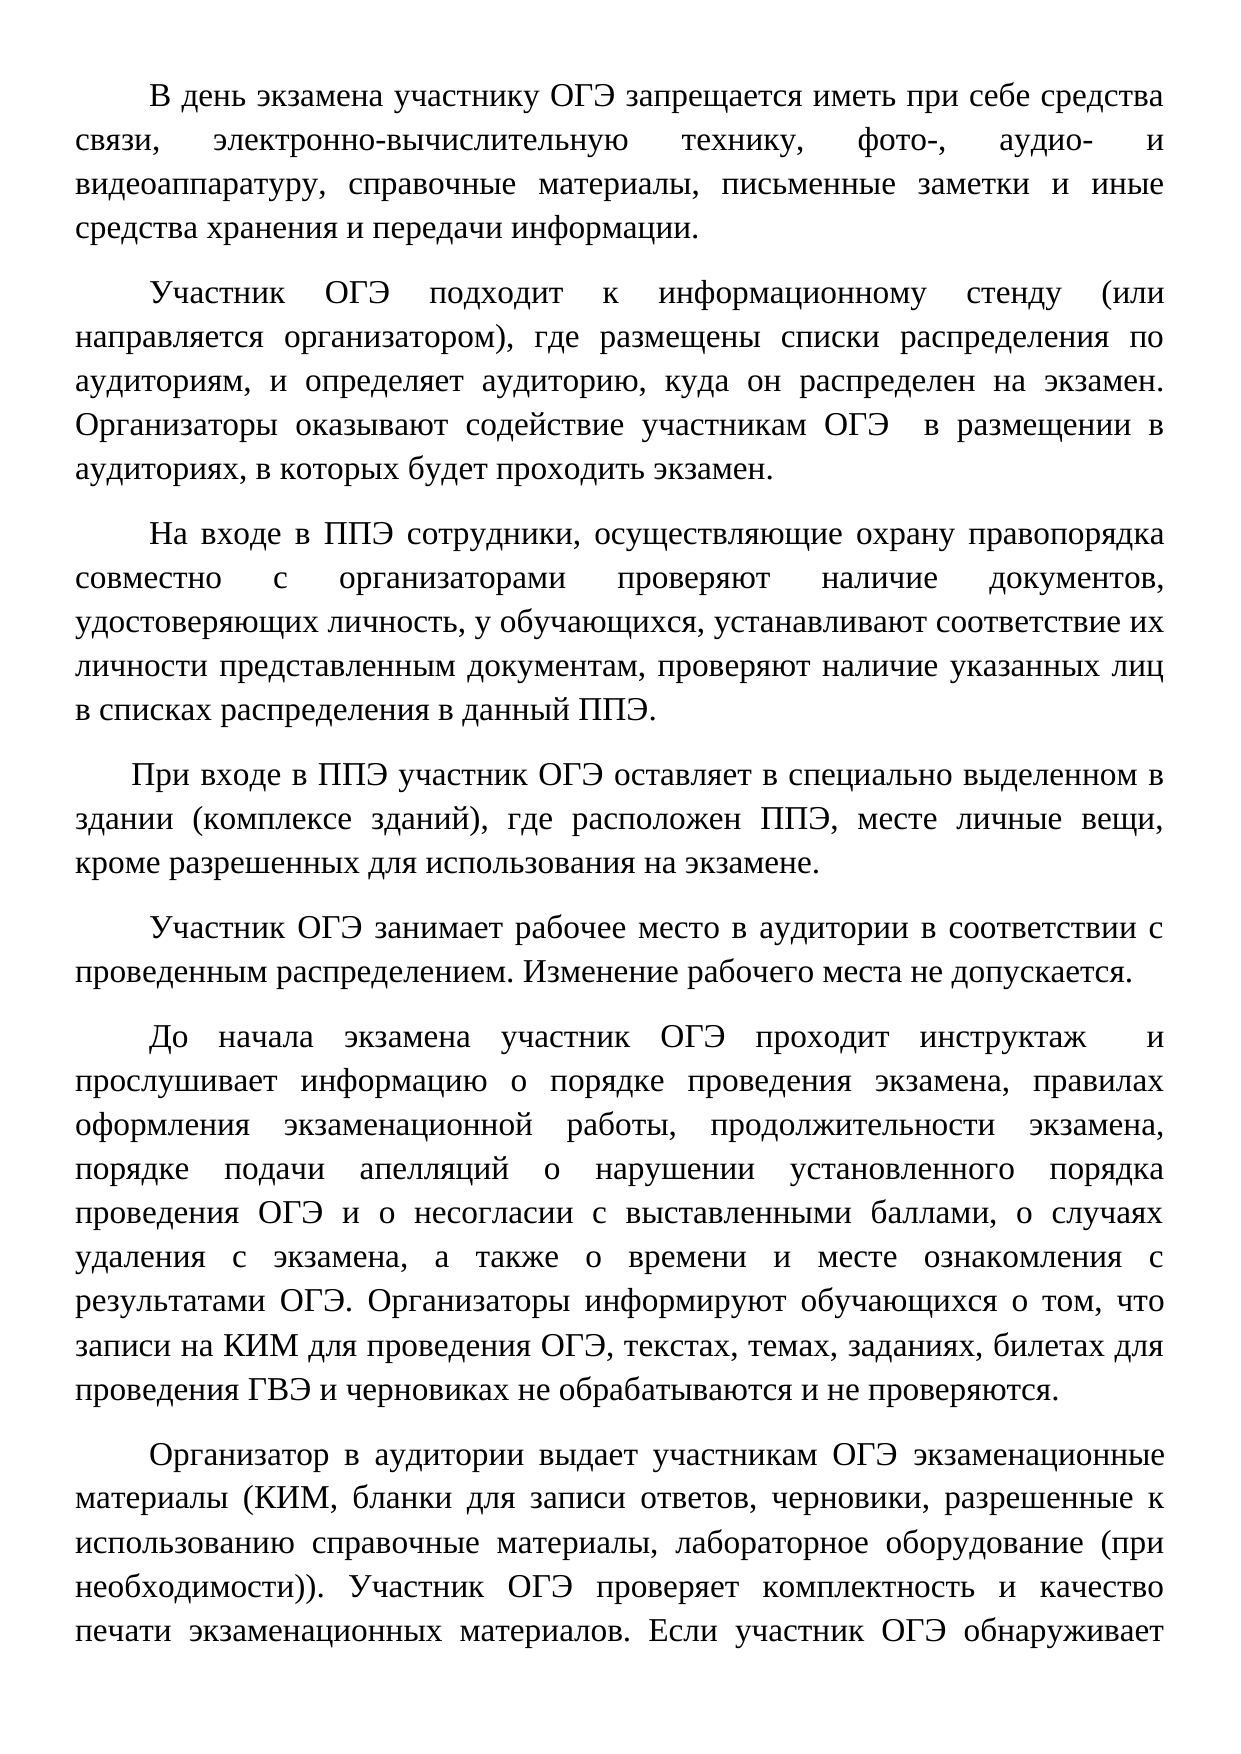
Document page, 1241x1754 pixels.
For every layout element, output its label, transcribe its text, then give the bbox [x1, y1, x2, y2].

text При входе в ППЭ участник ОГЭ оставляет в специально выделенном в здании (комплексе зданий), где расположен ППЭ, месте личные вещи, кроме разрешенных для использования на экзамене. [75, 754, 1165, 881]
text До начала экзамена участник ОГЭ проходит инструктаж и прослушивает информацию о порядке проведения экзамена, правилах оформления экзаменационной работы, продолжительности экзамена, порядке подачи апелляций о нарушении установленного порядка проведения ОГЭ и о несогласии с выставленными баллами, о случаях удаления с экзамена, а также о времени и месте ознакомления с результатами ОГЭ. Организаторы информируют обучающихся о том, что записи на КИМ для проведения ОГЭ, текстах, темах, заданиях, билетах для проведения ГВЭ и черновиках не обрабатываются и не проверяются. [75, 1016, 1165, 1407]
text Участник ОГЭ занимает рабочее место в аудитории в соответствии с проведенным распределением. Изменение рабочего места не допускается. [75, 907, 1165, 990]
text В день экзамена участнику ОГЭ запрещается иметь при себе средства связи, электронно-вычислительную технику, фото-, аудио- и видеоаппаратуру, справочные материалы, письменные заметки и иные средства хранения и передачи информации. [75, 75, 1165, 246]
text Участник ОГЭ подходит к информационному стенду (или направляется организатором), где размещены списки распределения по аудиториям, и определяет аудиторию, куда он распределен на экзамен. Организаторы оказывают содействие участникам ОГЭ в размещении в аудиториях, в которых будет проходить экзамен. [75, 272, 1165, 487]
text На входе в ППЭ сотрудники, осуществляющие охрану правопорядка совместно с организаторами проверяют наличие документов, удостоверяющих личность, у обучающихся, устанавливают соответствие их личности представленным документам, проверяют наличие указанных лиц в списках распределения в данный ППЭ. [75, 513, 1165, 728]
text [75, 1434, 1165, 1648]
